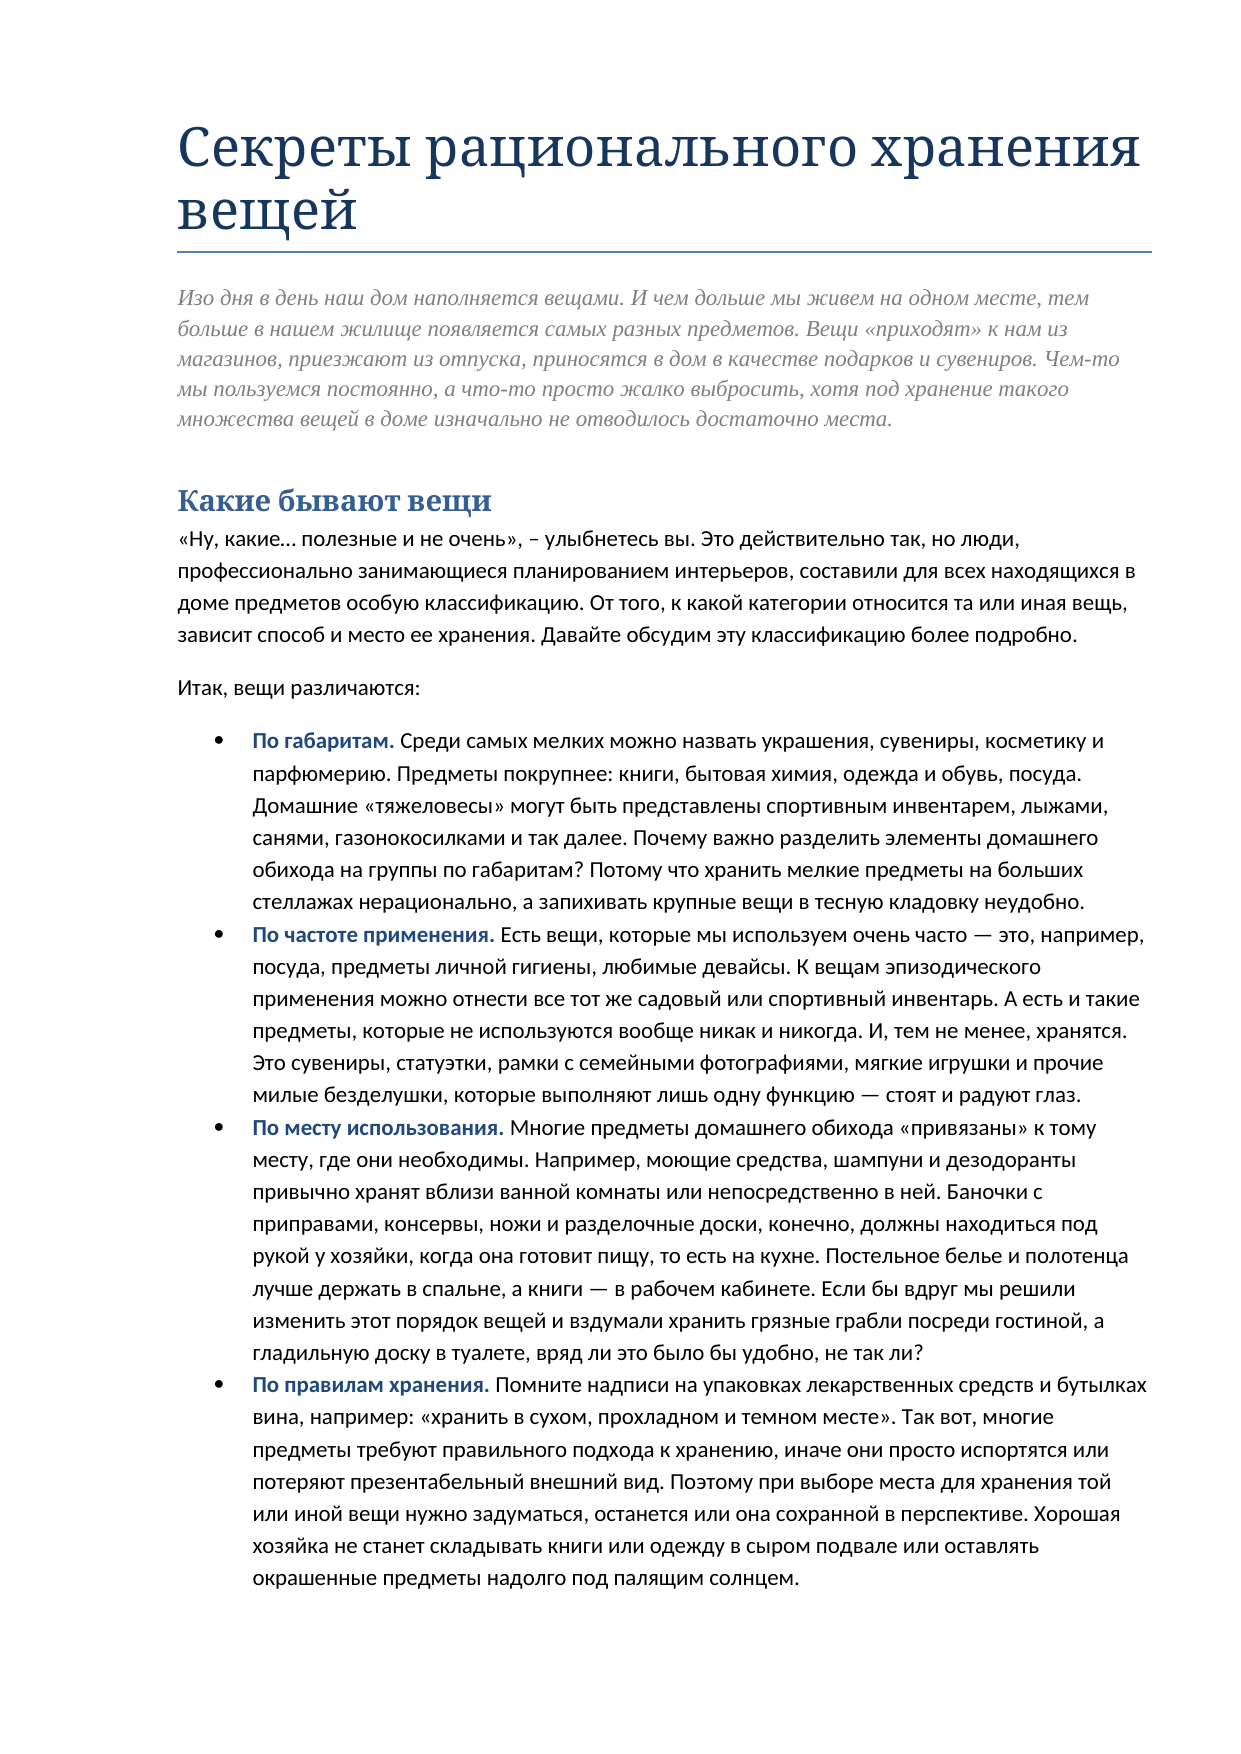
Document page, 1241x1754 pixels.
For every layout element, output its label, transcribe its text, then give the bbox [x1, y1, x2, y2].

text «Ну, какие… полезные и не очень», – улыбнетесь вы. Это действительно так, но люди, профессионально занимающиеся планированием интерьеров, составили для всех находящихся в доме предметов особую классификацию. От того, к какой категории относится та или иная вещь, зависит способ и место ее хранения. Давайте обсудим эту классификацию более подробно. [177, 524, 1152, 648]
subtitle Какие бывают вещи [177, 485, 1152, 519]
list По месту использования. Многие предметы домашнего обихода «привязаны» к тому месту, где они необходимы. Например, моющие средства, шампуни и дезодоранты привычно хранят вблизи ванной комнаты или непосредственно в ней. Баночки с приправами, консервы, ножи и разделочные доски, конечно, должны находиться под рукой у хозяйки, когда она готовит пищу, то есть на кухне. Постельное белье и полотенца лучше держать в спальне, а книги — в рабочем кабинете. Если бы вдруг мы решили изменить этот порядок вещей и вздумали хранить грязные грабли посреди гостиной, а гладильную доску в туалете, вряд ли это было бы удобно, не так ли? [215, 1113, 1152, 1366]
text Изо дня в день наш дом наполняется вещами. И чем дольше мы живем на одном месте, тем больше в нашем жилище появляется самых разных предметов. Вещи «приходят» к нам из магазинов, приезжают из отпуска, приносятся в дом в качестве подарков и сувениров. Чем-то мы пользуемся постоянно, а что-то просто жалко выбросить, хотя под хранение такого множества вещей в доме изначально не отводилось достаточно места. [177, 284, 1152, 432]
title Секреты рационального хранения вещей [177, 118, 1152, 251]
list По правилам хранения. Помните надписи на упаковках лекарственных средств и бутылках вина, например: «хранить в сухом, прохладном и темном месте». Так вот, многие предметы требуют правильного подхода к хранению, иначе они просто испортятся или потеряют презентабельный внешний вид. Поэтому при выборе места для хранения той или иной вещи нужно задуматься, останется или она сохранной в перспективе. Хорошая хозяйка не станет складывать книги или одежду в сыром подвале или оставлять окрашенные предметы надолго под палящим солнцем. [215, 1370, 1152, 1591]
list По габаритам. Среди самых мелких можно назвать украшения, сувениры, косметику и парфюмерию. Предметы покрупнее: книги, бытовая химия, одежда и обувь, посуда. Домашние «тяжеловесы» могут быть представлены спортивным инвентарем, лыжами, санями, газонокосилками и так далее. Почему важно разделить элементы домашнего обихода на группы по габаритам? Потому что хранить мелкие предметы на больших стеллажах нерационально, а запихивать крупные вещи в тесную кладовку неудобно. [215, 727, 1152, 916]
list По частоте применения. Есть вещи, которые мы используем очень часто — это, например, посуда, предметы личной гигиены, любимые девайсы. К вещам эпизодического применения можно отнести все тот же садовый или спортивный инвентарь. А есть и такие предметы, которые не используются вообще никак и никогда. И, тем не менее, хранятся. Это сувениры, статуэтки, рамки с семейными фотографиями, мягкие игрушки и прочие милые безделушки, которые выполняют лишь одну функцию — стоят и радуют глаз. [215, 920, 1152, 1109]
text Итак, вещи различаются: [177, 673, 1152, 702]
